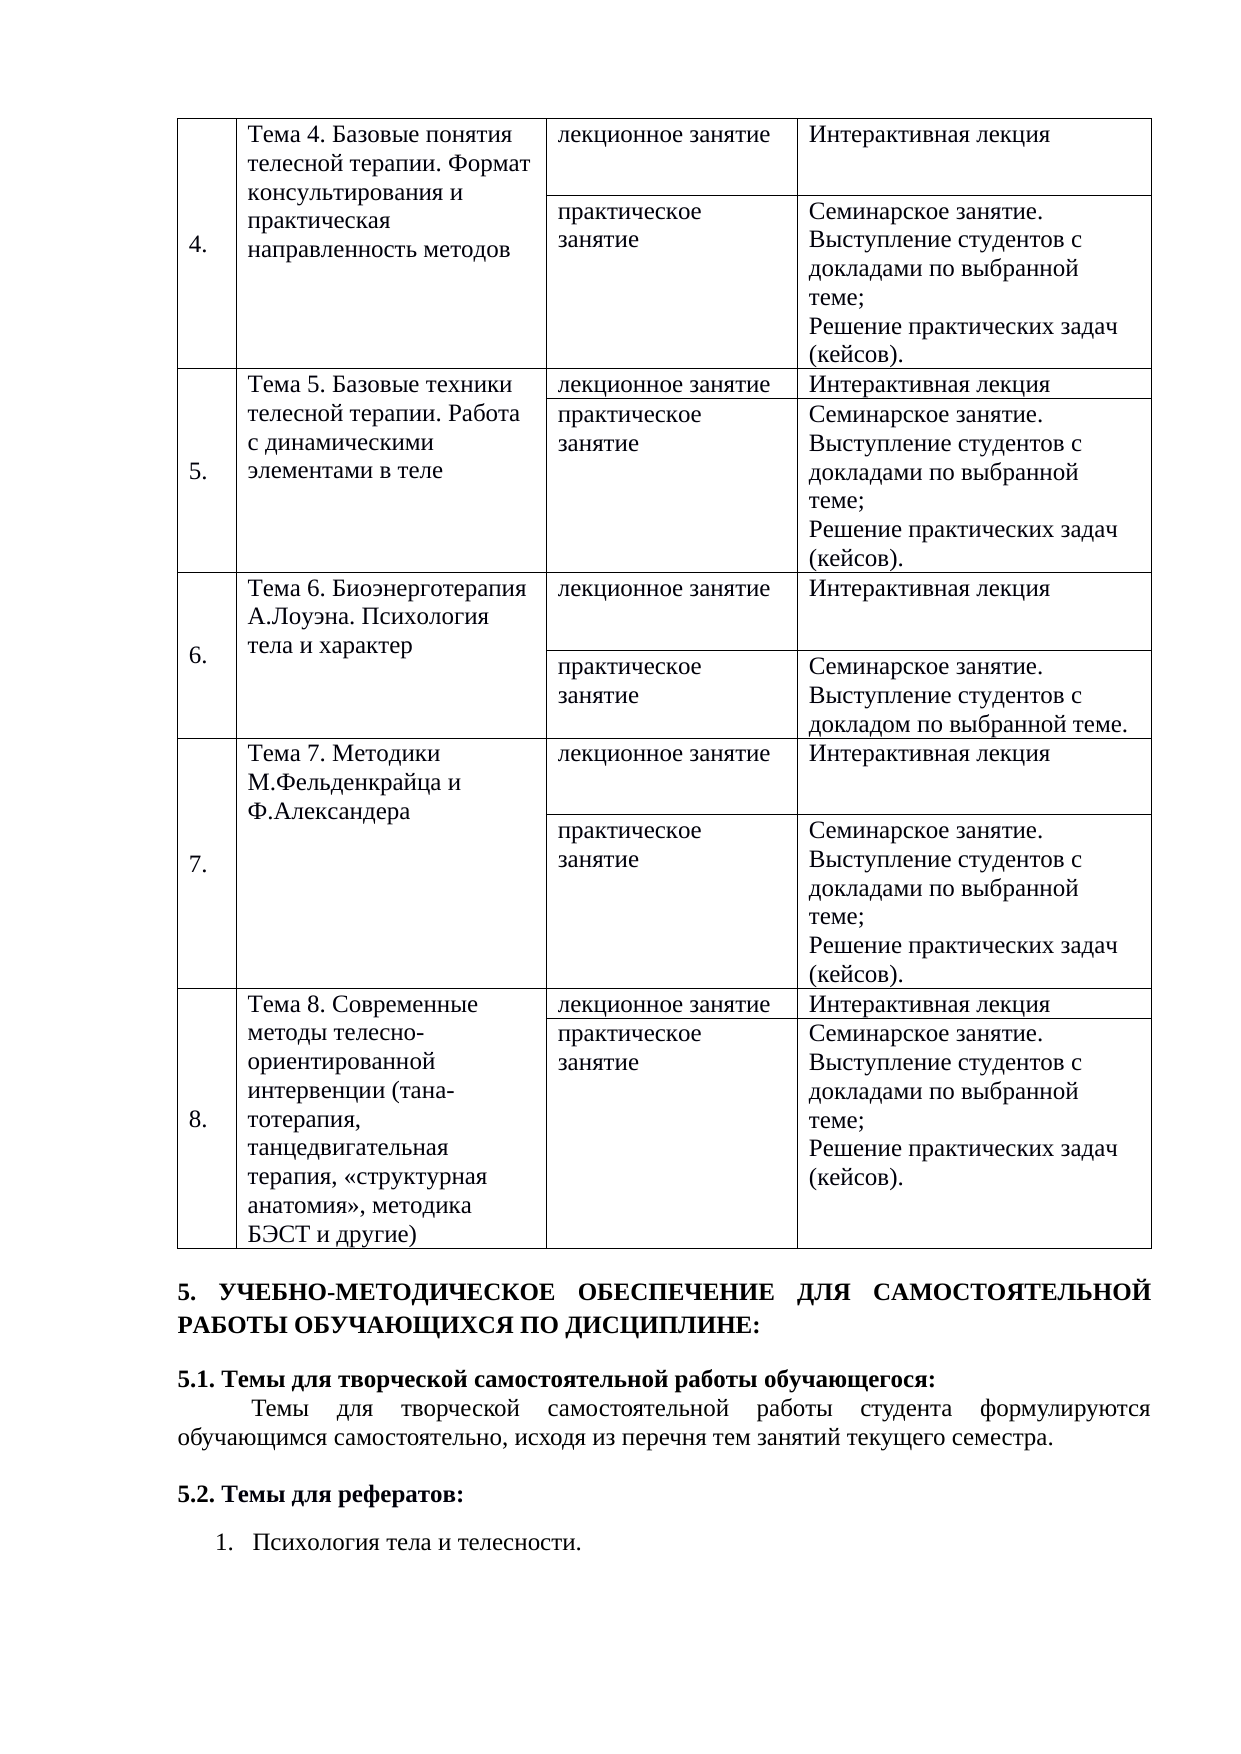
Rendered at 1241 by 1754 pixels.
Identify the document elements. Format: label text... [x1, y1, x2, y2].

table_cell Тема 6. Биоэнерготерапия А.Лоуэна. Психология тела и характер [237, 573, 546, 737]
table_cell Семинарское занятие. Выступление студентов с докладами по выбранной теме; Решение практических задач (кейсов). [798, 1019, 1151, 1247]
table_cell лекционное занятие [547, 573, 797, 650]
table_cell Тема 7. Методики М.Фельденкрайца и Ф.Александера [237, 739, 546, 988]
table_cell лекционное занятие [547, 119, 797, 195]
table_cell Семинарское занятие. Выступление студентов с докладами по выбранной теме; Решение практических задач (кейсов). [798, 196, 1151, 368]
table_cell Тема 4. Базовые понятия телесной терапии. Формат консультирования и практическая направленность методов [237, 119, 546, 368]
table_cell 5. [178, 369, 236, 572]
list Психология тела и телесности. [215, 1527, 1152, 1556]
table_cell лекционное занятие [547, 739, 797, 814]
table_cell практическое занятие [547, 196, 797, 368]
table_cell лекционное занятие [547, 369, 797, 398]
table_cell Тема 8. Современные методы телесно-ориентированной интервенции (тана-тотерапия, танцедвигательная терапия, «структурная анатомия», методика БЭСТ и другие) [237, 989, 546, 1247]
table_cell Семинарское занятие. Выступление студентов с докладом по выбранной теме. [798, 651, 1151, 737]
text 5.2. Темы для рефератов: [177, 1479, 1152, 1508]
table_cell практическое занятие [547, 651, 797, 737]
table_cell лекционное занятие [547, 989, 797, 1017]
text 5.1. Темы для творческой самостоятельной работы обучающегося: [177, 1364, 1152, 1393]
table_cell практическое занятие [547, 1019, 797, 1247]
table_cell Семинарское занятие. Выступление студентов с докладами по выбранной теме; Решение практических задач (кейсов). [798, 815, 1151, 988]
table_cell Интерактивная лекция [798, 739, 1151, 814]
table_cell Интерактивная лекция [798, 573, 1151, 650]
text 5. Учебно-методическое обеспечение для самостоятельной работы обучающихся по дисциплине: [177, 1277, 1152, 1339]
table_cell Интерактивная лекция [798, 369, 1151, 398]
table_cell Тема 5. Базовые техники телесной терапии. Работа с динамическими элементами в теле [237, 369, 546, 572]
table_cell Семинарское занятие. Выступление студентов с докладами по выбранной теме; Решение практических задач (кейсов). [798, 399, 1151, 572]
table_cell 8. [178, 989, 236, 1247]
table_cell практическое занятие [547, 399, 797, 572]
table_cell Интерактивная лекция [798, 989, 1151, 1017]
text Темы для творческой самостоятельной работы студента формулируются обучающимся самостоятельно, исходя из перечня тем занятий текущего семестра. [177, 1393, 1152, 1450]
table_cell 4. [178, 119, 236, 368]
table_cell Интерактивная лекция [798, 119, 1151, 195]
table_cell 7. [178, 739, 236, 988]
table_cell практическое занятие [547, 815, 797, 988]
table_cell 6. [178, 573, 236, 737]
